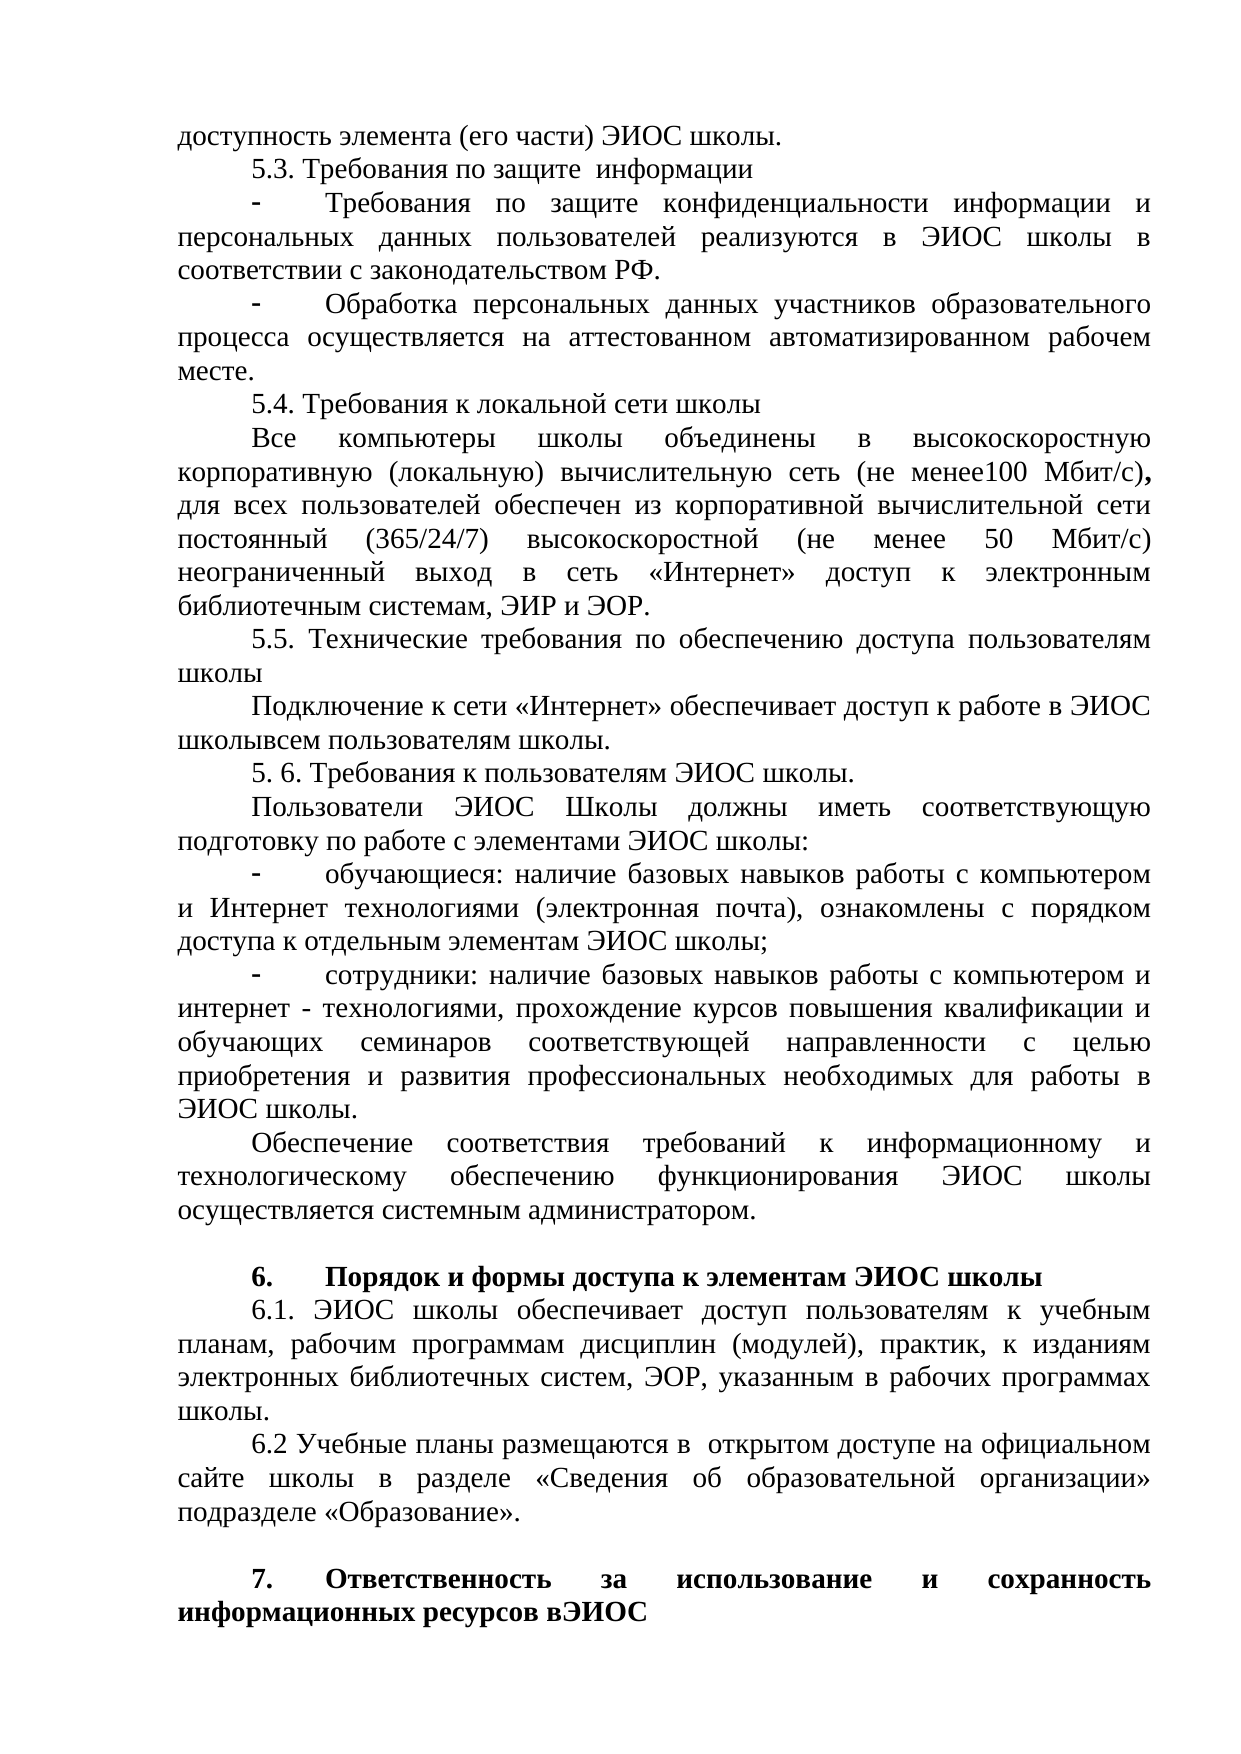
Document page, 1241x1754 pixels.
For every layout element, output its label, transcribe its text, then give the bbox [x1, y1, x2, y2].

text 5.5. Технические требования по обеспечению доступа пользователям школы [177, 621, 1152, 688]
subtitle Требования по защите конфиденциальности информации и персональных данных пользователей реализуются в ЭИОС школы в соответствии с законодательством РФ. [177, 185, 1152, 286]
text 6.2 Учебные планы размещаются в открытом доступе на официальном сайте школы в разделе «Сведения об образовательной организации» подразделе «Образование». [177, 1427, 1152, 1527]
subtitle 5.3. Требования по защите информации [177, 152, 1152, 185]
text Все компьютеры школы объединены в высокоскоростную корпоративную (локальную) вычислительную сеть (не менее100 Мбит/с), для всех пользователей обеспечен из корпоративной вычислительной сети постоянный (365/24/7) высокоскоростной (не менее 50 Мбит/с) неограниченный выход в сеть «Интернет» доступ к электронным библиотечным системам, ЭИР и ЭОР. [177, 420, 1152, 621]
list Подключение к сети «Интернет» обеспечивает доступ к работе в ЭИОС школывсем пользователям школы. [177, 688, 1152, 756]
text Пользователи ЭИОС Школы должны иметь соответствующую подготовку по работе с элементами ЭИОС школы: [177, 789, 1152, 856]
list сотрудники: наличие базовых навыков работы с компьютером и интернет - технологиями, прохождение курсов повышения квалификации и обучающих семинаров соответствующей направленности с целью приобретения и развития профессиональных необходимых для работы в ЭИОС школы. [177, 957, 1152, 1125]
text 5. 6. Требования к пользователям ЭИОС школы. [177, 756, 1152, 789]
text 6.1. ЭИОС школы обеспечивает доступ пользователям к учебным планам, рабочим программам дисциплин (модулей), практик, к изданиям электронных библиотечных систем, ЭОР, указанным в рабочих программах школы. [177, 1292, 1152, 1427]
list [177, 118, 1152, 152]
text Обеспечение соответствия требований к информационному и технологическому обеспечению функционирования ЭИОС школы осуществляется системным администратором. [177, 1125, 1152, 1225]
subtitle Порядок и формы доступа к элементам ЭИОС школы [177, 1259, 1152, 1292]
subtitle Обработка персональных данных участников образовательного процесса осуществляется на аттестованном автоматизированном рабочем месте. [177, 286, 1152, 387]
subtitle 5.4. Требования к локальной сети школы [177, 387, 1152, 420]
list Ответственность за использование и сохранность информационных ресурсов вЭИОС [177, 1561, 1152, 1628]
list обучающиеся: наличие базовых навыков работы с компьютером и Интернет технологиями (электронная почта), ознакомлены с порядком доступа к отдельным элементам ЭИОС школы; [177, 856, 1152, 957]
